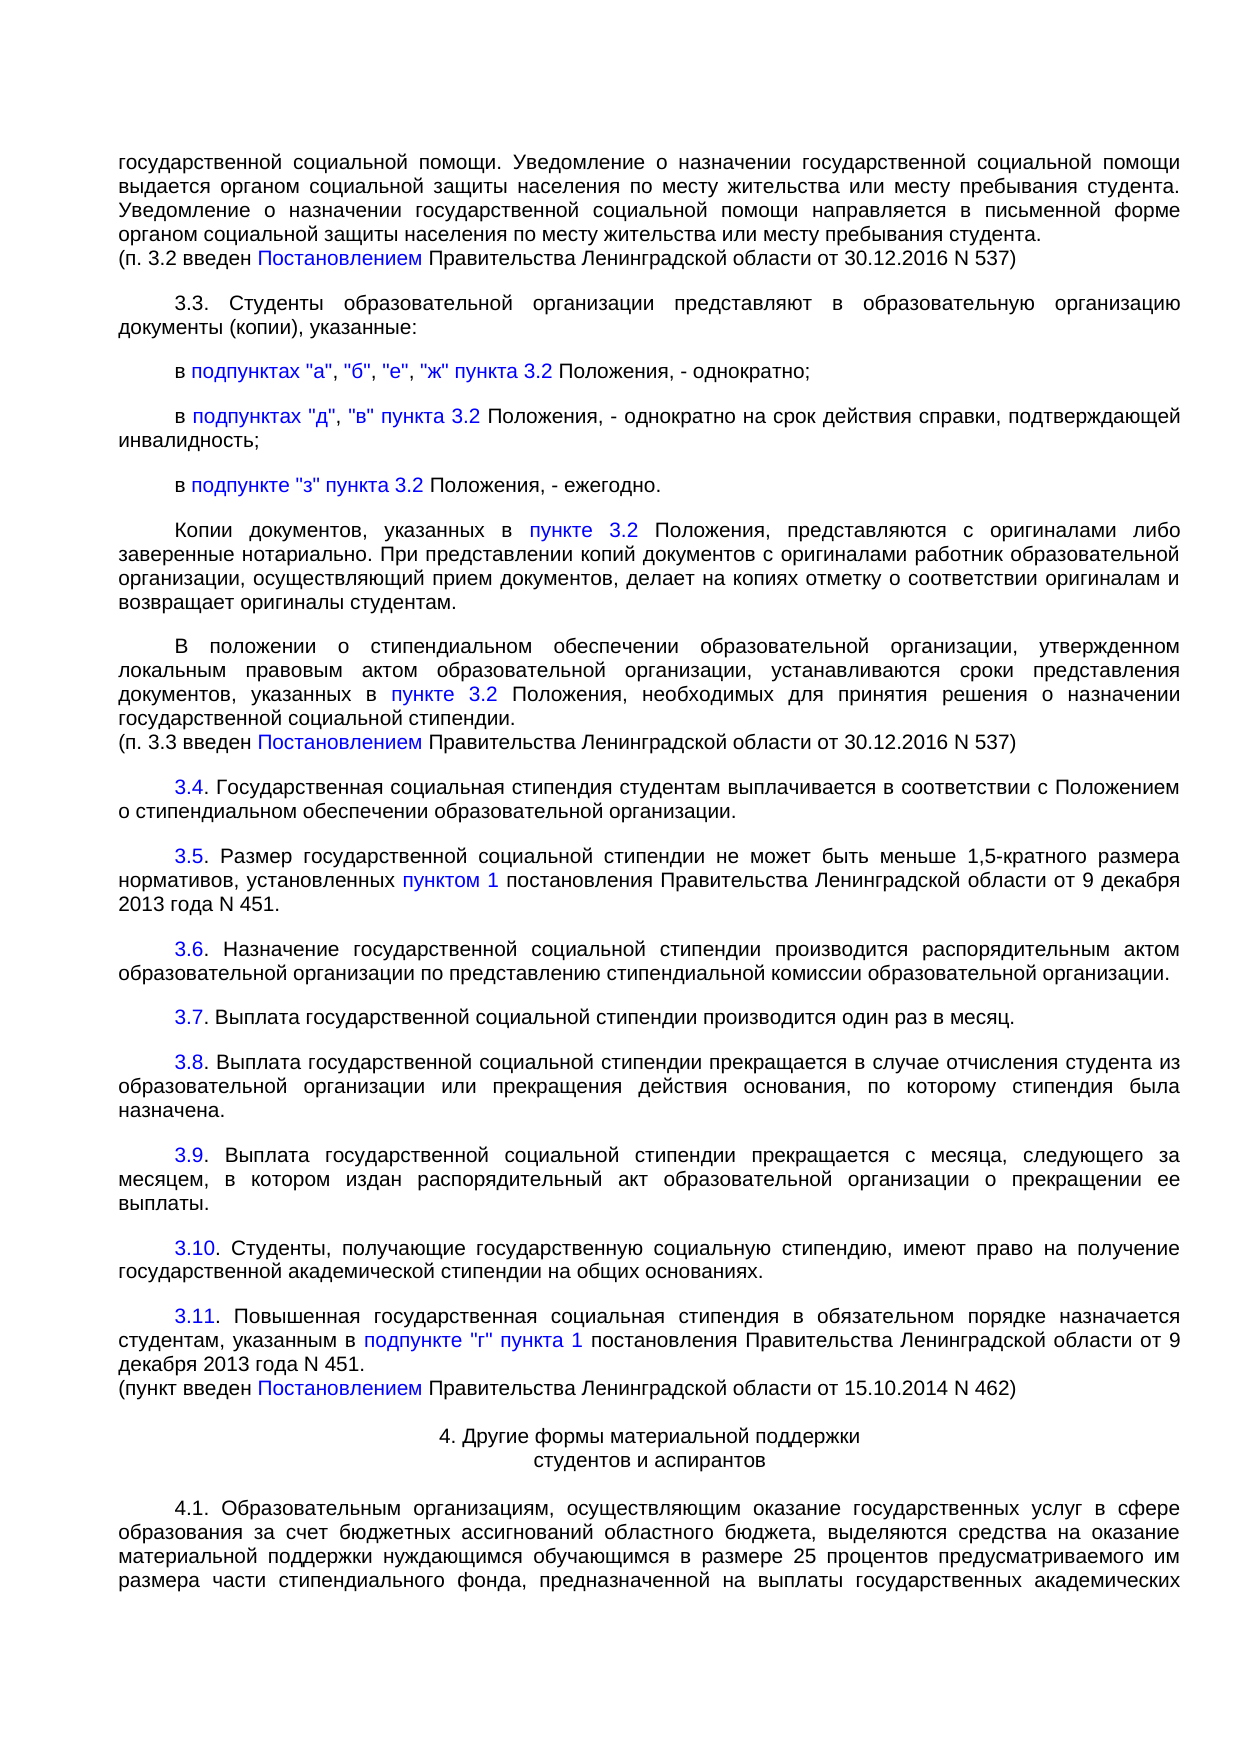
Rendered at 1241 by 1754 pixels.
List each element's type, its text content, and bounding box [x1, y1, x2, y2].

text 3.6. Назначение государственной социальной стипендии производится распорядительным актом образовательной организации по представлению стипендиальной комиссии образовательной организации. [118, 936, 1181, 984]
text В положении о стипендиальном обеспечении образовательной организации, утвержденном локальным правовым актом образовательной организации, устанавливаются сроки представления документов, указанных в пункте 3.2 Положения, необходимых для принятия решения о назначении государственной социальной стипендии. [118, 634, 1181, 730]
text 3.10. Студенты, получающие государственную социальную стипендию, имеют право на получение государственной академической стипендии на общих основаниях. [118, 1235, 1181, 1283]
text 3.11. Повышенная государственная социальная стипендия в обязательном порядке назначается студентам, указанным в подпункте "г" пункта 1 постановления Правительства Ленинградской области от 9 декабря 2013 года N 451. [118, 1304, 1181, 1376]
text (п. 3.3 введен Постановлением Правительства Ленинградской области от 30.12.2016 N 537) [118, 730, 1181, 754]
text 3.5. Размер государственной социальной стипендии не может быть меньше 1,5-кратного размера нормативов, установленных пунктом 1 постановления Правительства Ленинградской области от 9 декабря 2013 года N 451. [118, 844, 1181, 916]
text в подпунктах "а", "б", "е", "ж" пункта 3.2 Положения, - однократно; [118, 359, 1181, 383]
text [118, 150, 1181, 246]
text Копии документов, указанных в пункте 3.2 Положения, представляются с оригиналами либо заверенные нотариально. При представлении копий документов с оригиналами работник образовательной организации, осуществляющий прием документов, делает на копиях отметку о соответствии оригиналам и возвращает оригиналы студентам. [118, 518, 1181, 613]
text 3.4. Государственная социальная стипендия студентам выплачивается в соответствии с Положением о стипендиальном обеспечении образовательной организации. [118, 775, 1181, 823]
text 3.9. Выплата государственной социальной стипендии прекращается с месяца, следующего за месяцем, в котором издан распорядительный акт образовательной организации о прекращении ее выплаты. [118, 1143, 1181, 1214]
text (п. 3.2 введен Постановлением Правительства Ленинградской области от 30.12.2016 N 537) [118, 246, 1181, 270]
text 3.8. Выплата государственной социальной стипендии прекращается в случае отчисления студента из образовательной организации или прекращения действия основания, по которому стипендия была назначена. [118, 1050, 1181, 1122]
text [118, 1496, 1181, 1592]
text студентов и аспирантов [118, 1448, 1181, 1472]
text 3.7. Выплата государственной социальной стипендии производится один раз в месяц. [118, 1005, 1181, 1029]
text 4. Другие формы материальной поддержки [118, 1424, 1181, 1448]
text 3.3. Студенты образовательной организации представляют в образовательную организацию документы (копии), указанные: [118, 291, 1181, 338]
text в подпунктах "д", "в" пункта 3.2 Положения, - однократно на срок действия справки, подтверждающей инвалидность; [118, 404, 1181, 452]
text (пункт введен Постановлением Правительства Ленинградской области от 15.10.2014 N 462) [118, 1376, 1181, 1400]
text в подпункте "з" пункта 3.2 Положения, - ежегодно. [118, 473, 1181, 497]
